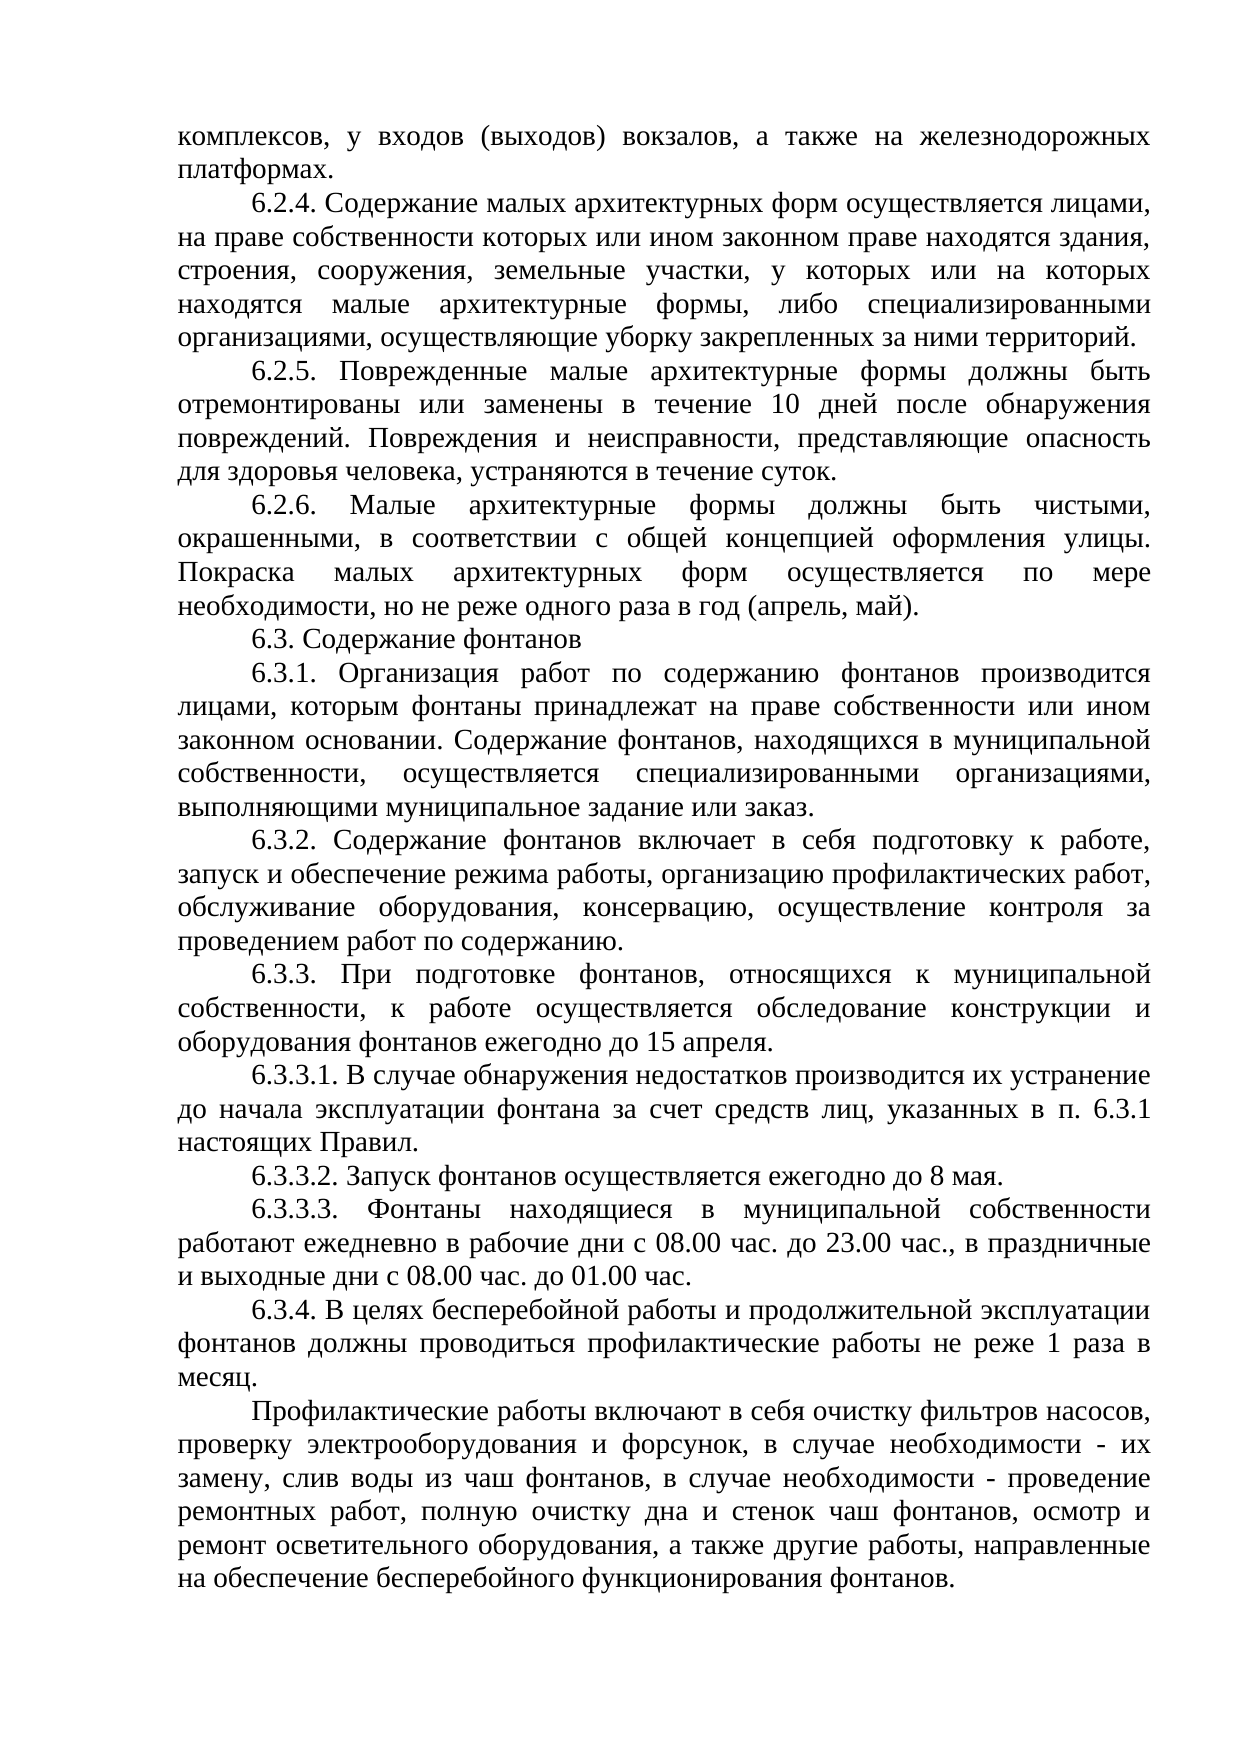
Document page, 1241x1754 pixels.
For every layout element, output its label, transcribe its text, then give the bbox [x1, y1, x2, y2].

text 6.3.3.3. Фонтаны находящиеся в муниципальной собственности работают ежедневно в рабочие дни с 08.00 час. до 23.00 час., в праздничные и выходные дни с 08.00 час. до 01.00 час. [177, 1191, 1152, 1292]
text 6.2.5. Поврежденные малые архитектурные формы должны быть отремонтированы или заменены в течение 10 дней после обнаружения повреждений. Повреждения и неисправности, представляющие опасность для здоровья человека, устраняются в течение суток. [177, 353, 1152, 487]
text 6.2.4. Содержание малых архитектурных форм осуществляется лицами, на праве собственности которых или ином законном праве находятся здания, строения, сооружения, земельные участки, у которых или на которых находятся малые архитектурные формы, либо специализированными организациями, осуществляющие уборку закрепленных за ними территорий. [177, 185, 1152, 353]
text 6.3.3. При подготовке фонтанов, относящихся к муниципальной собственности, к работе осуществляется обследование конструкции и оборудования фонтанов ежегодно до 15 апреля. [177, 957, 1152, 1057]
text 6.3.1. Организация работ по содержанию фонтанов производится лицами, которым фонтаны принадлежат на праве собственности или ином законном основании. Содержание фонтанов, находящихся в муниципальной собственности, осуществляется специализированными организациями, выполняющими муниципальное задание или заказ. [177, 655, 1152, 822]
text Профилактические работы включают в себя очистку фильтров насосов, проверку электрооборудования и форсунок, в случае необходимости - их замену, слив воды из чаш фонтанов, в случае необходимости - проведение ремонтных работ, полную очистку дна и стенок чаш фонтанов, осмотр и ремонт осветительного оборудования, а также другие работы, направленные на обеспечение бесперебойного функционирования фонтанов. [177, 1393, 1152, 1594]
text 6.3.2. Содержание фонтанов включает в себя подготовку к работе, запуск и обеспечение режима работы, организацию профилактических работ, обслуживание оборудования, консервацию, осуществление контроля за проведением работ по содержанию. [177, 822, 1152, 957]
text 6.2.6. Малые архитектурные формы должны быть чистыми, окрашенными, в соответствии с общей концепцией оформления улицы. Покраска малых архитектурных форм осуществляется по мере необходимости, но не реже одного раза в год (апрель, май). [177, 487, 1152, 621]
text 6.3.4. В целях бесперебойной работы и продолжительной эксплуатации фонтанов должны проводиться профилактические работы не реже 1 раза в месяц. [177, 1292, 1152, 1393]
text 6.3.3.1. В случае обнаружения недостатков производится их устранение до начала эксплуатации фонтана за счет средств лиц, указанных в п. 6.3.1 настоящих Правил. [177, 1057, 1152, 1158]
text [177, 118, 1152, 185]
text 6.3.3.2. Запуск фонтанов осуществляется ежегодно до 8 мая. [177, 1158, 1152, 1191]
text 6.3. Содержание фонтанов [177, 621, 1152, 655]
